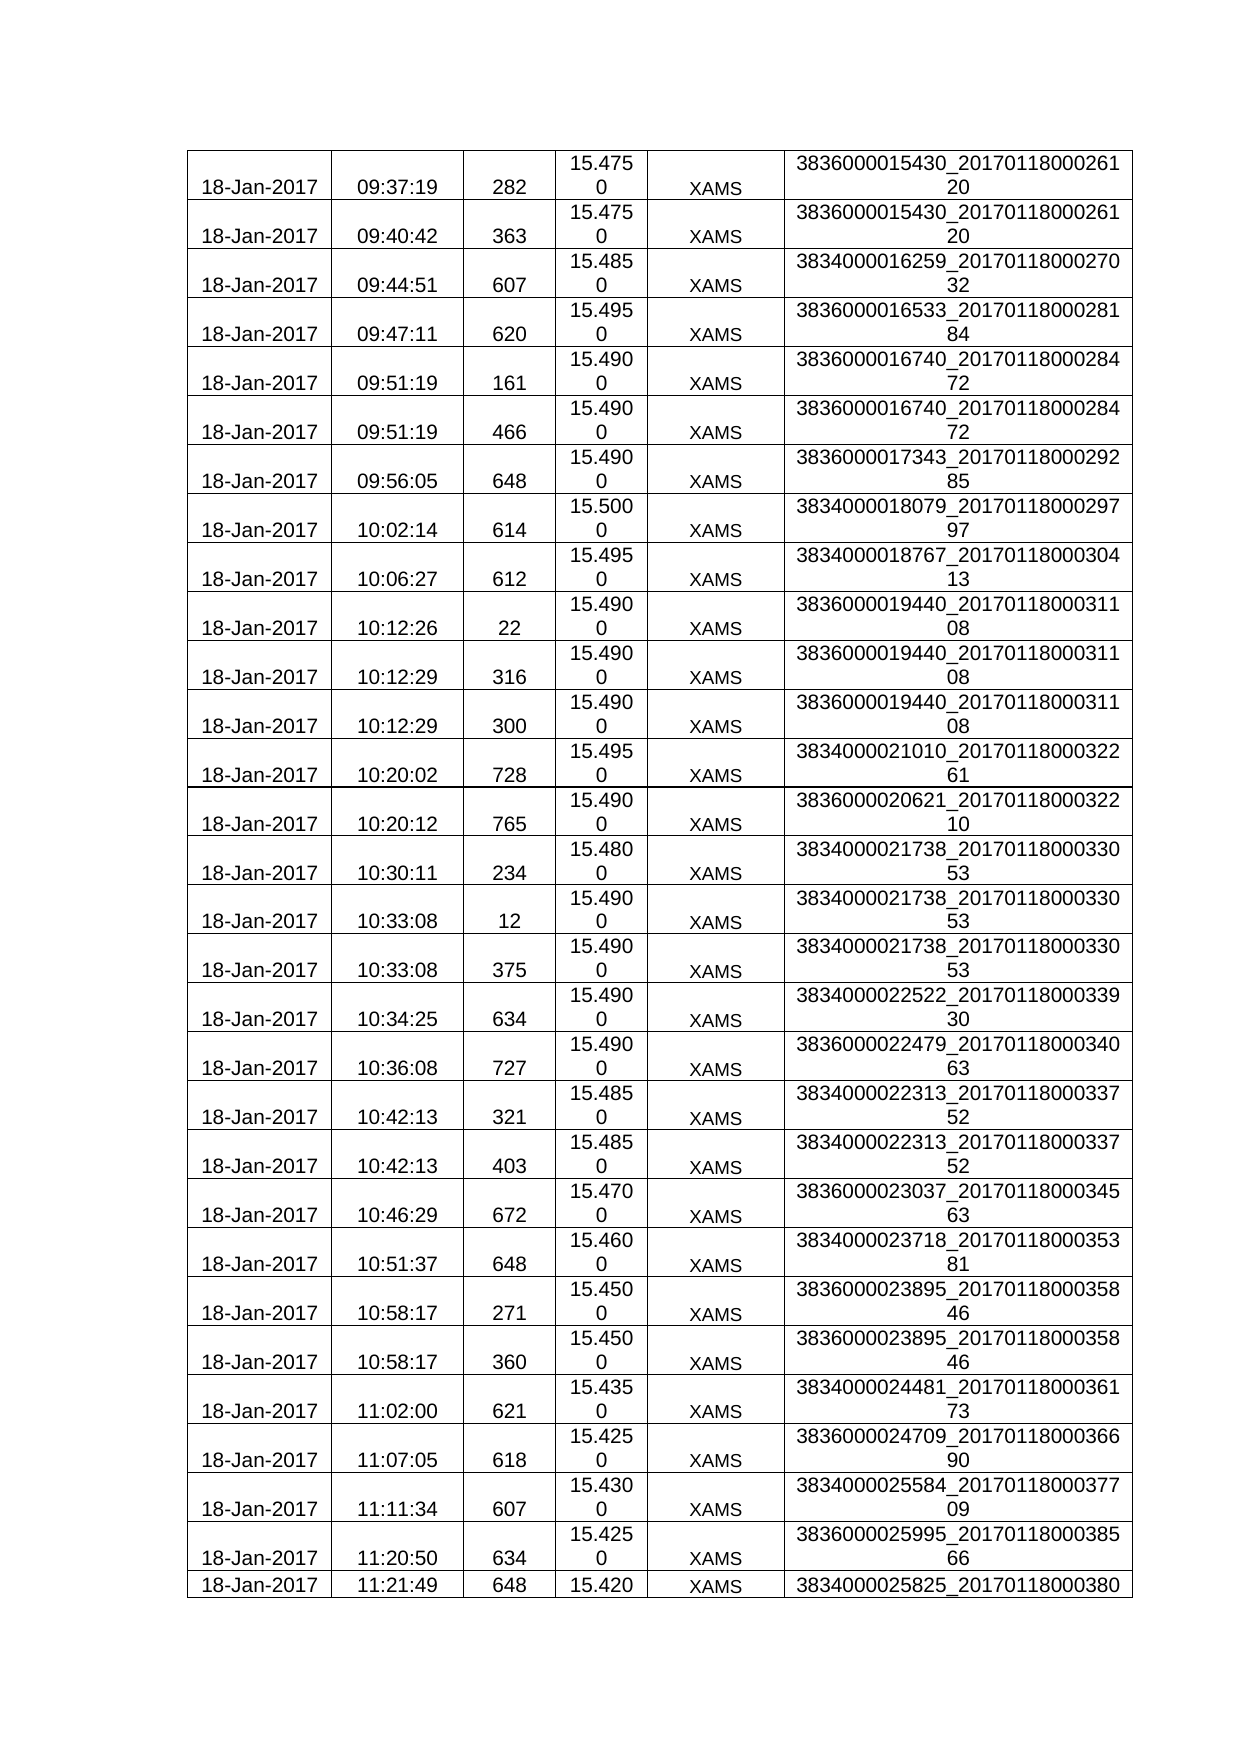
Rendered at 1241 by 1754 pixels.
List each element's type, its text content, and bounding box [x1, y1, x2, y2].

table_cell 300 [464, 690, 555, 737]
table_cell 3836000025995_2017011800038566 [785, 1522, 1132, 1570]
table_cell 607 [464, 1473, 555, 1521]
table_cell 12 [464, 885, 555, 933]
table_cell 18-Jan-2017 [188, 151, 331, 199]
table_cell XAMS [648, 543, 784, 591]
table_cell 375 [464, 934, 555, 982]
table_cell 15.4300 [556, 1473, 647, 1521]
table_cell 15.4250 [556, 1522, 647, 1570]
table_cell 10:58:17 [332, 1326, 463, 1374]
table_cell 727 [464, 1032, 555, 1080]
table_cell XAMS [648, 1571, 784, 1597]
table_cell 15.5000 [556, 494, 647, 542]
table_cell 10:46:29 [332, 1179, 463, 1227]
table_cell 3836000017343_2017011800029285 [785, 445, 1132, 493]
table_cell 18-Jan-2017 [188, 347, 331, 395]
table_cell 3834000022313_2017011800033752 [785, 1081, 1132, 1129]
table_cell XAMS [648, 1522, 784, 1570]
table_cell 3836000023895_2017011800035846 [785, 1326, 1132, 1374]
table_cell 3834000025584_2017011800037709 [785, 1473, 1132, 1521]
table_cell 234 [464, 836, 555, 884]
table_cell 10:42:13 [332, 1130, 463, 1178]
table_cell 15.4850 [556, 1130, 647, 1178]
table_cell 18-Jan-2017 [188, 200, 331, 248]
table_cell 15.4900 [556, 592, 647, 639]
table_cell 10:42:13 [332, 1081, 463, 1129]
table_cell 15.4900 [556, 788, 647, 835]
table_cell 15.4700 [556, 1179, 647, 1227]
table_cell 3836000019440_2017011800031108 [785, 690, 1132, 737]
table_cell 15.4900 [556, 641, 647, 688]
table_cell XAMS [648, 1032, 784, 1080]
table_cell 3834000022313_2017011800033752 [785, 1130, 1132, 1178]
table_cell 3834000022522_2017011800033930 [785, 983, 1132, 1031]
table_cell 316 [464, 641, 555, 688]
table_cell 618 [464, 1424, 555, 1472]
table_cell 10:51:37 [332, 1228, 463, 1276]
table_cell XAMS [648, 151, 784, 199]
table_cell 10:33:08 [332, 885, 463, 933]
table_cell 18-Jan-2017 [188, 690, 331, 737]
table_cell XAMS [648, 1130, 784, 1178]
table_cell 10:12:26 [332, 592, 463, 639]
table_cell 18-Jan-2017 [188, 298, 331, 346]
table_cell 15.4900 [556, 885, 647, 933]
table_cell 360 [464, 1326, 555, 1374]
table_cell 15.4900 [556, 983, 647, 1031]
table_cell 3836000016740_2017011800028472 [785, 396, 1132, 444]
table_cell 321 [464, 1081, 555, 1129]
table_cell 3834000018767_2017011800030413 [785, 543, 1132, 591]
table_cell 10:58:17 [332, 1277, 463, 1325]
table_cell 3836000023037_2017011800034563 [785, 1179, 1132, 1227]
table_cell 3834000023718_2017011800035381 [785, 1228, 1132, 1276]
table_cell 15.4900 [556, 690, 647, 737]
table_cell 18-Jan-2017 [188, 836, 331, 884]
table_cell XAMS [648, 690, 784, 737]
table_cell XAMS [648, 494, 784, 542]
table_cell 3834000021738_2017011800033053 [785, 885, 1132, 933]
table_cell 3836000019440_2017011800031108 [785, 641, 1132, 688]
table_cell 15.4900 [556, 396, 647, 444]
table_cell 18-Jan-2017 [188, 445, 331, 493]
table_cell 728 [464, 739, 555, 786]
table_cell 15.4900 [556, 347, 647, 395]
table_cell 3834000021738_2017011800033053 [785, 934, 1132, 982]
table_cell 3836000022479_2017011800034063 [785, 1032, 1132, 1080]
table_cell 18-Jan-2017 [188, 739, 331, 786]
table_cell 620 [464, 298, 555, 346]
table_cell 15.4950 [556, 543, 647, 591]
table_cell 18-Jan-2017 [188, 1424, 331, 1472]
table_cell 18-Jan-2017 [188, 1571, 331, 1597]
table_cell XAMS [648, 1473, 784, 1521]
table_cell 18-Jan-2017 [188, 1130, 331, 1178]
table_cell 3834000016259_2017011800027032 [785, 249, 1132, 297]
table_cell 09:40:42 [332, 200, 463, 248]
table_cell 15.4850 [556, 249, 647, 297]
table_cell 15.4500 [556, 1277, 647, 1325]
table_cell 18-Jan-2017 [188, 396, 331, 444]
table_cell XAMS [648, 885, 784, 933]
table_cell 15.4200 [556, 1571, 647, 1597]
table_cell 15.4900 [556, 1032, 647, 1080]
table_cell XAMS [648, 739, 784, 786]
table_cell 15.4950 [556, 298, 647, 346]
table_cell 18-Jan-2017 [188, 1277, 331, 1325]
table_cell 11:21:49 [332, 1571, 463, 1597]
table_cell 3834000021010_2017011800032261 [785, 739, 1132, 786]
table_cell 09:56:05 [332, 445, 463, 493]
table_cell 18-Jan-2017 [188, 1228, 331, 1276]
table_cell 3836000015430_2017011800026120 [785, 151, 1132, 199]
table_cell 3836000020621_2017011800032210 [785, 788, 1132, 835]
table_cell 648 [464, 445, 555, 493]
table_cell 607 [464, 249, 555, 297]
table_cell 18-Jan-2017 [188, 1032, 331, 1080]
table_cell XAMS [648, 396, 784, 444]
table_cell 18-Jan-2017 [188, 885, 331, 933]
table_cell 363 [464, 200, 555, 248]
table_cell 11:02:00 [332, 1375, 463, 1423]
table_cell 634 [464, 983, 555, 1031]
table_cell XAMS [648, 836, 784, 884]
table_cell 282 [464, 151, 555, 199]
table_cell 11:20:50 [332, 1522, 463, 1570]
table_cell 18-Jan-2017 [188, 641, 331, 688]
table_cell 3834000018079_2017011800029797 [785, 494, 1132, 542]
table_cell XAMS [648, 934, 784, 982]
table_cell 18-Jan-2017 [188, 1081, 331, 1129]
table_cell 648 [464, 1228, 555, 1276]
table_cell 10:12:29 [332, 690, 463, 737]
table_cell 18-Jan-2017 [188, 788, 331, 835]
table_cell XAMS [648, 249, 784, 297]
table_cell 3834000024481_2017011800036173 [785, 1375, 1132, 1423]
table_cell 15.4950 [556, 739, 647, 786]
table_cell 09:37:19 [332, 151, 463, 199]
table_cell 22 [464, 592, 555, 639]
table_cell 09:44:51 [332, 249, 463, 297]
table_cell 3836000019440_2017011800031108 [785, 592, 1132, 639]
table_cell 672 [464, 1179, 555, 1227]
table_cell 3836000024709_2017011800036690 [785, 1424, 1132, 1472]
table_cell 10:06:27 [332, 543, 463, 591]
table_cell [785, 1571, 1132, 1597]
table_cell 15.4900 [556, 445, 647, 493]
table_cell 18-Jan-2017 [188, 1375, 331, 1423]
table_cell 634 [464, 1522, 555, 1570]
table_cell 18-Jan-2017 [188, 1522, 331, 1570]
table_cell XAMS [648, 788, 784, 835]
table_cell XAMS [648, 200, 784, 248]
table_cell XAMS [648, 1179, 784, 1227]
table_cell XAMS [648, 983, 784, 1031]
table_cell XAMS [648, 592, 784, 639]
table_cell 3836000016740_2017011800028472 [785, 347, 1132, 395]
table_cell 11:11:34 [332, 1473, 463, 1521]
table_cell 648 [464, 1571, 555, 1597]
table_cell XAMS [648, 1228, 784, 1276]
table_cell 466 [464, 396, 555, 444]
table_cell 10:02:14 [332, 494, 463, 542]
table_cell 621 [464, 1375, 555, 1423]
table_cell 15.4850 [556, 1081, 647, 1129]
table_cell 18-Jan-2017 [188, 249, 331, 297]
table_cell 18-Jan-2017 [188, 592, 331, 639]
table_cell 3834000021738_2017011800033053 [785, 836, 1132, 884]
table_cell 15.4250 [556, 1424, 647, 1472]
table_cell XAMS [648, 641, 784, 688]
table_cell 10:33:08 [332, 934, 463, 982]
table_cell XAMS [648, 1277, 784, 1325]
table_cell 614 [464, 494, 555, 542]
table_cell 3836000016533_2017011800028184 [785, 298, 1132, 346]
table_cell 10:36:08 [332, 1032, 463, 1080]
table_cell 11:07:05 [332, 1424, 463, 1472]
table_cell 18-Jan-2017 [188, 543, 331, 591]
table_cell 10:12:29 [332, 641, 463, 688]
table_cell 10:20:12 [332, 788, 463, 835]
table_cell 3836000015430_2017011800026120 [785, 200, 1132, 248]
table_cell 15.4600 [556, 1228, 647, 1276]
table_cell 15.4750 [556, 151, 647, 199]
table_cell 161 [464, 347, 555, 395]
table_cell 271 [464, 1277, 555, 1325]
table_cell 765 [464, 788, 555, 835]
table_cell 15.4750 [556, 200, 647, 248]
table_cell 09:51:19 [332, 396, 463, 444]
table_cell XAMS [648, 1326, 784, 1374]
table_cell 612 [464, 543, 555, 591]
table_cell 3836000023895_2017011800035846 [785, 1277, 1132, 1325]
table_cell 10:20:02 [332, 739, 463, 786]
table_cell 09:47:11 [332, 298, 463, 346]
table_cell XAMS [648, 1424, 784, 1472]
table_cell 15.4900 [556, 934, 647, 982]
table_cell XAMS [648, 445, 784, 493]
table_cell 18-Jan-2017 [188, 1179, 331, 1227]
table_cell 10:34:25 [332, 983, 463, 1031]
table_cell XAMS [648, 298, 784, 346]
table_cell 18-Jan-2017 [188, 1326, 331, 1374]
table_cell 15.4350 [556, 1375, 647, 1423]
table_cell 15.4800 [556, 836, 647, 884]
table_cell 10:30:11 [332, 836, 463, 884]
table_cell 15.4500 [556, 1326, 647, 1374]
table_cell XAMS [648, 347, 784, 395]
table_cell XAMS [648, 1375, 784, 1423]
table_cell 09:51:19 [332, 347, 463, 395]
table_cell 403 [464, 1130, 555, 1178]
table_cell XAMS [648, 1081, 784, 1129]
table_cell 18-Jan-2017 [188, 1473, 331, 1521]
table_cell 18-Jan-2017 [188, 983, 331, 1031]
table_cell 18-Jan-2017 [188, 494, 331, 542]
table_cell 18-Jan-2017 [188, 934, 331, 982]
